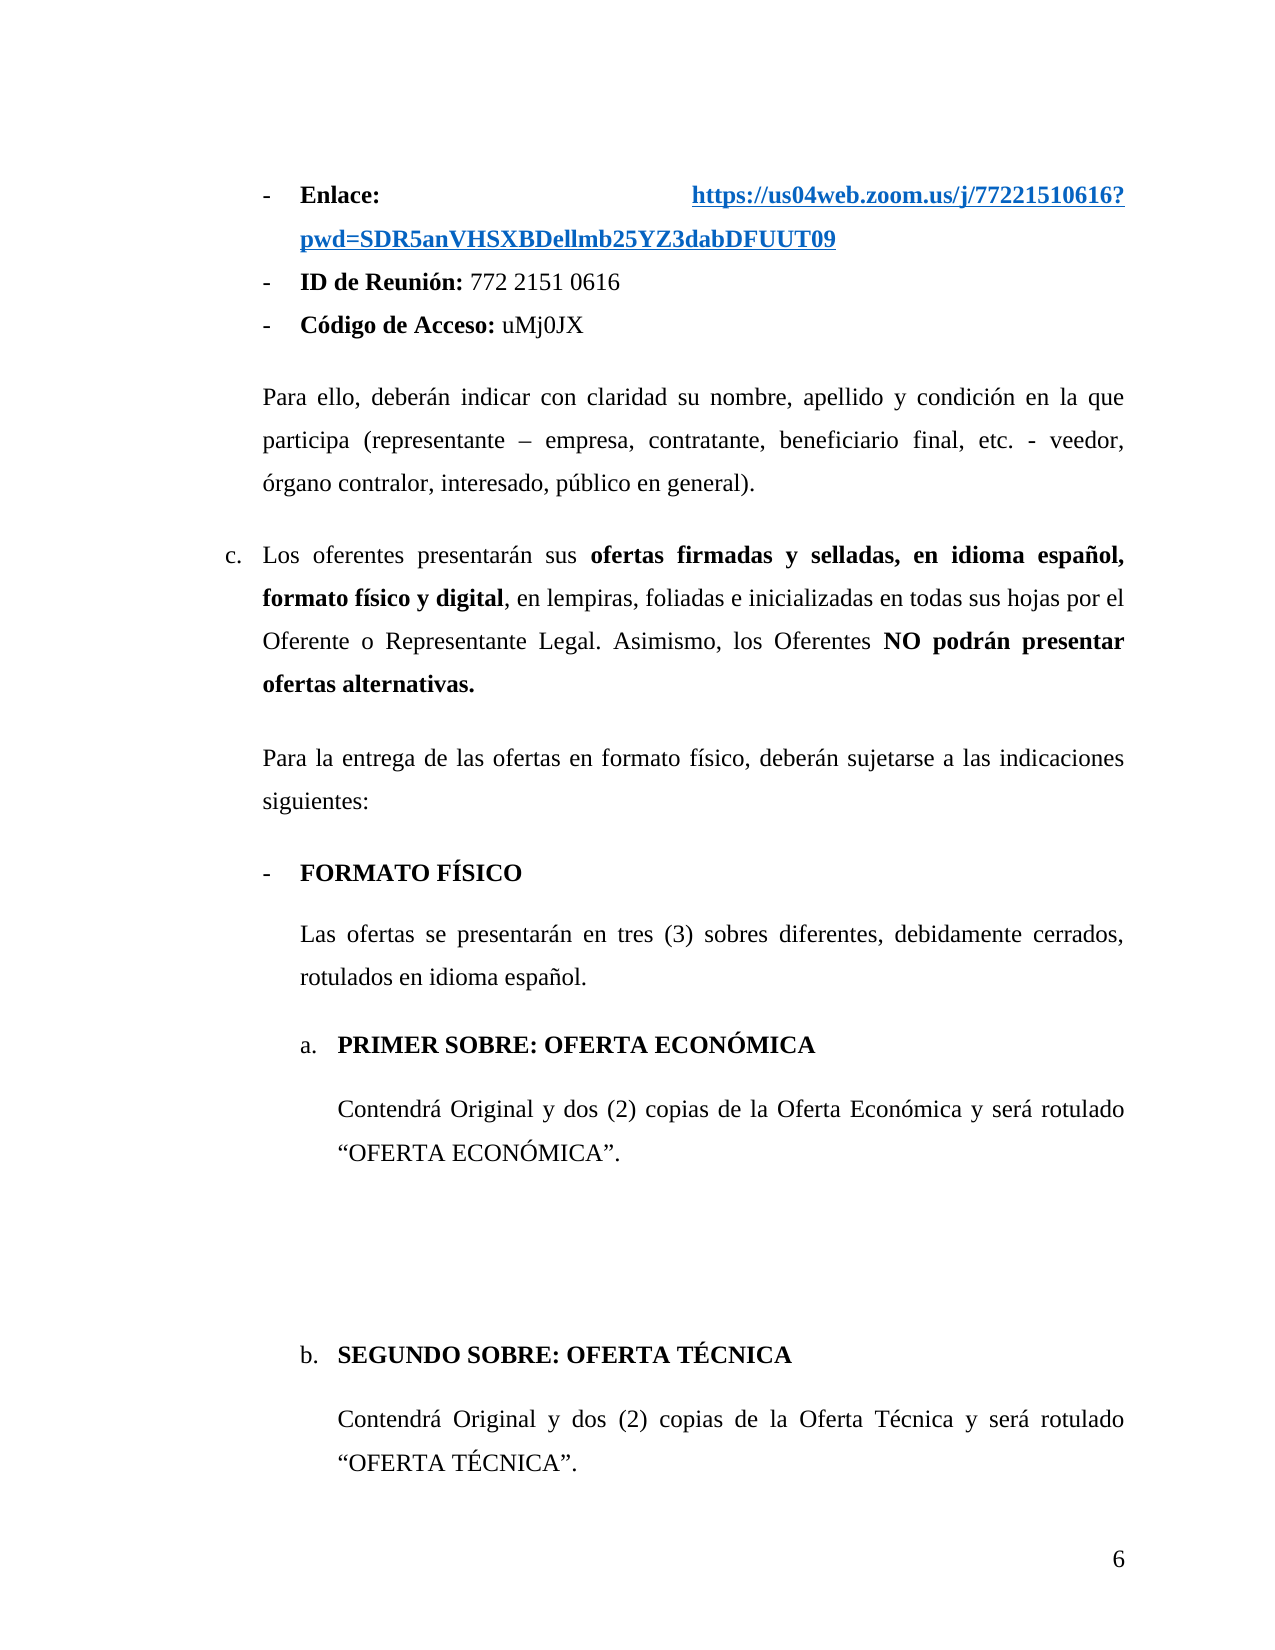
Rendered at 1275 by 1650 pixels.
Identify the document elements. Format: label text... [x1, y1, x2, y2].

text Contendrá Original y dos (2) copias de la Oferta Económica y será rotulado “OFERTA ECONÓMICA”. [337, 1094, 1125, 1166]
list ID de Reunión: 772 2151 0616 [262, 267, 1125, 296]
list FORMATO FÍSICO [262, 858, 1125, 887]
list Enlace: https://us04web.zoom.us/j/77221510616?pwd=SDR5anVHSXBDellmb25YZ3dabDFUUT09 [262, 181, 1125, 252]
text Para la entrega de las ofertas en formato físico, deberán sujetarse a las indicaciones siguientes: [262, 743, 1125, 815]
text Las ofertas se presentarán en tres (3) sobres diferentes, debidamente cerrados, rotulados en idioma español. [300, 919, 1125, 991]
text Contendrá Original y dos (2) copias de la Oferta Técnica y será rotulado “OFERTA TÉCNICA”. [337, 1404, 1125, 1476]
list Los oferentes presentarán sus ofertas firmadas y selladas, en idioma español, formato físico y digital, en lempiras, foliadas e inicializadas en todas sus hojas por el Oferente o Representante Legal. Asimismo, los Oferentes NO podrán presentar ofertas alternativas. [225, 540, 1125, 698]
list SEGUNDO SOBRE: OFERTA TÉCNICA [300, 1341, 1125, 1369]
list Para ello, deberán indicar con claridad su nombre, apellido y condición en la que participa (representante – empresa, contratante, beneficiario final, etc. - veedor, órgano contralor, interesado, público en general). [262, 382, 1125, 497]
list Código de Acceso: uMj0JX [262, 310, 1125, 339]
list PRIMER SOBRE: OFERTA ECONÓMICA [300, 1031, 1125, 1059]
